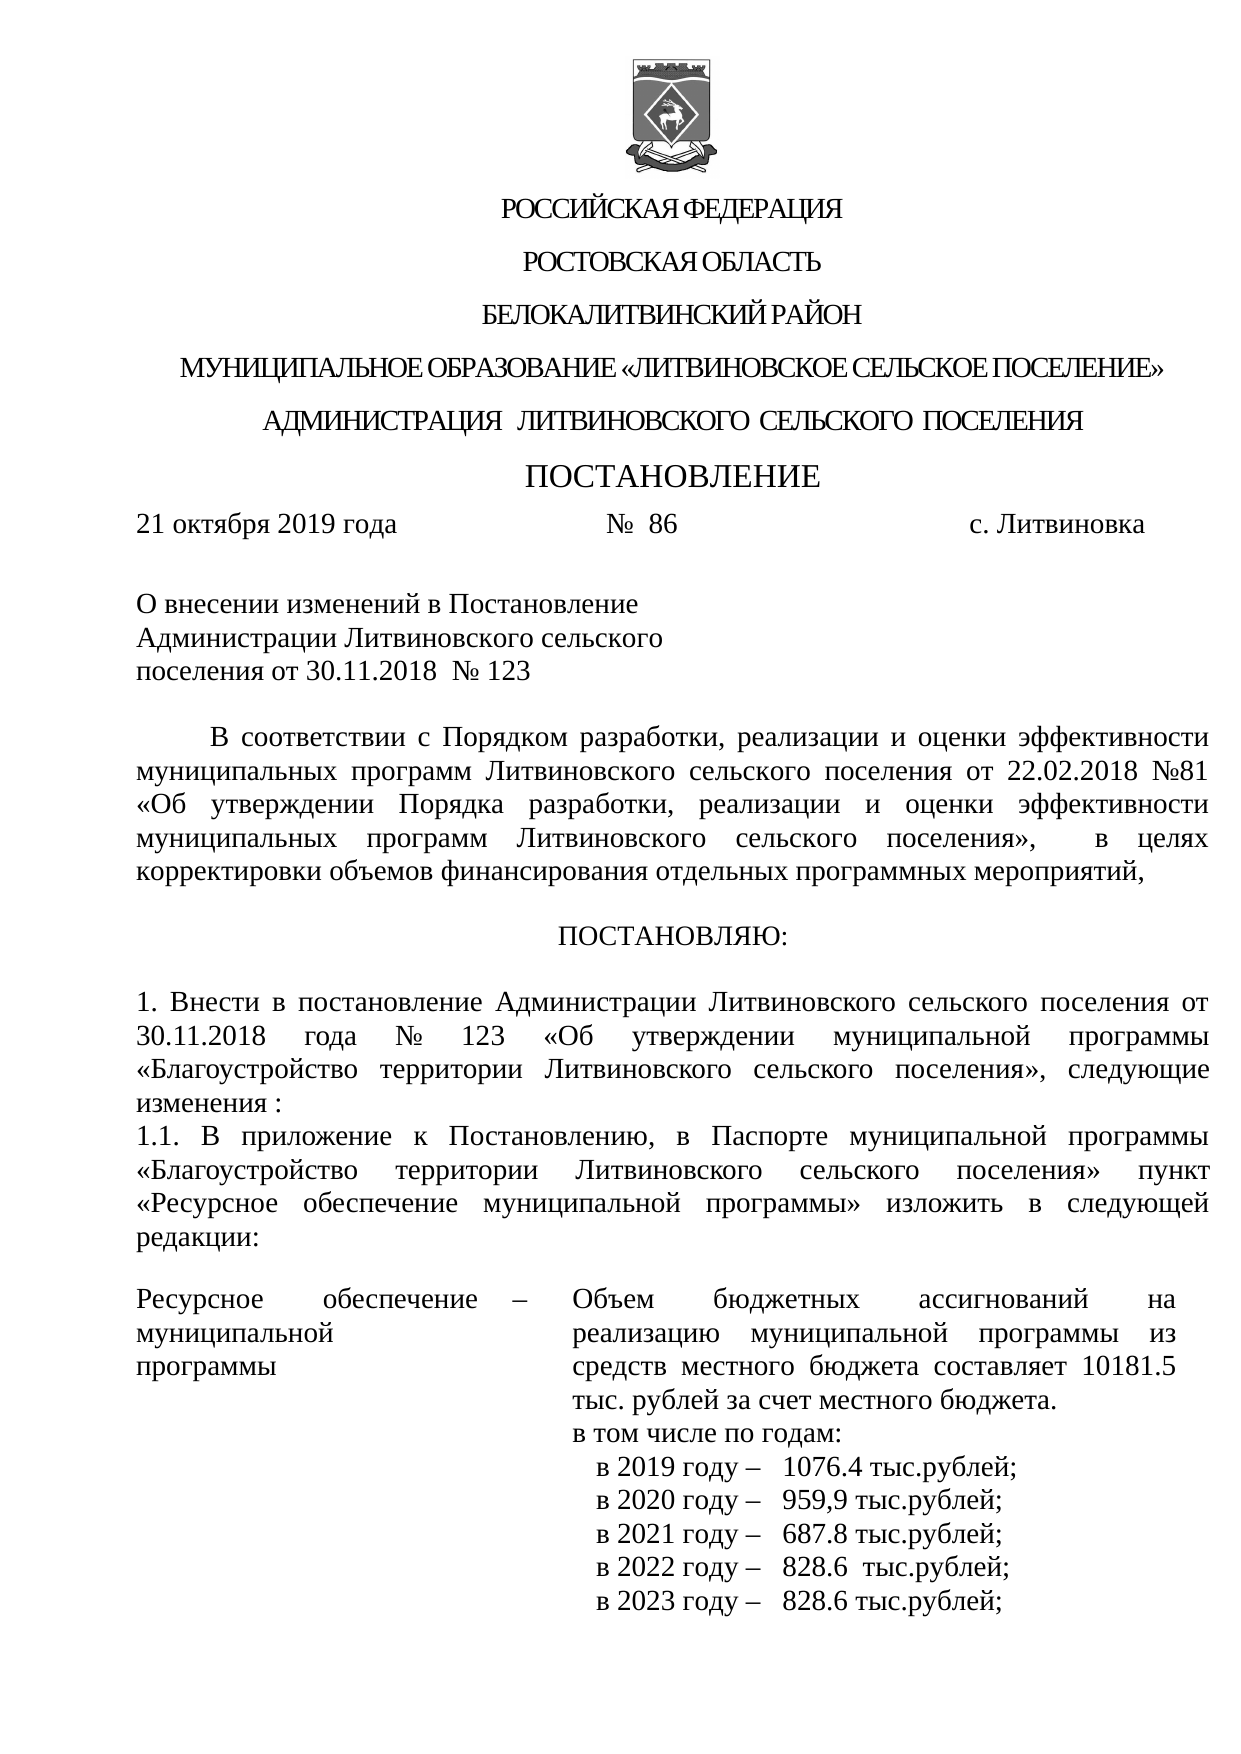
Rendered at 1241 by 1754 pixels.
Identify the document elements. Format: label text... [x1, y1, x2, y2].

text ПОСТАНОВЛЯЮ: [136, 919, 1210, 952]
subtitle ПОСТАНОВЛЕНИЕ [136, 456, 1210, 494]
table_header [550, 1281, 1199, 1617]
text МУНИЦИПАЛЬНОЕ ОБРАЗОВАНИЕ «ЛИТВИНОВСКОЕ СЕЛЬСКОЕ ПОСЕЛЕНИЕ» [136, 350, 1210, 390]
text 21 октября 2019 года № 86 с. Литвиновка [136, 507, 1210, 540]
text 1. Внести в постановление Администрации Литвиновского сельского поселения от 30.11.2018 года № 123 «Об утверждении муниципальной программы «Благоустройство территории Литвиновского сельского поселения», следующие изменения : [136, 984, 1210, 1118]
table_header – [489, 1281, 549, 1617]
text В соответствии с Порядком разработки, реализации и оценки эффективности муниципальных программ Литвиновского сельского поселения от 22.02.2018 №81 «Об утверждении Порядка разработки, реализации и оценки эффективности муниципальных программ Литвиновского сельского поселения», в целях корректировки объемов финансирования отдельных программных мероприятий, [136, 719, 1210, 887]
picture [625, 56, 720, 179]
text РОССИЙСКАЯ ФЕДЕРАЦИЯ [136, 191, 1210, 231]
text БЕЛОКАЛИТВИНСКИЙ РАЙОН [136, 297, 1210, 337]
text 1.1. В приложение к Постановлению, в Паспорте муниципальной программы «Благоустройство территории Литвиновского сельского поселения» пункт «Ресурсное обеспечение муниципальной программы» изложить в следующей редакции: [136, 1118, 1210, 1252]
text О внесении изменений в Постановление Администрации Литвиновского сельского поселения от 30.11.2018 № 123 [136, 586, 770, 687]
subtitle АДМИНИСТРАЦИЯ ЛИТВИНОВСКОГО СЕЛЬСКОГО ПОСЕЛЕНИЯ [136, 403, 1210, 443]
text РОСТОВСКАЯ ОБЛАСТЬ [136, 244, 1210, 284]
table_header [125, 1281, 489, 1617]
